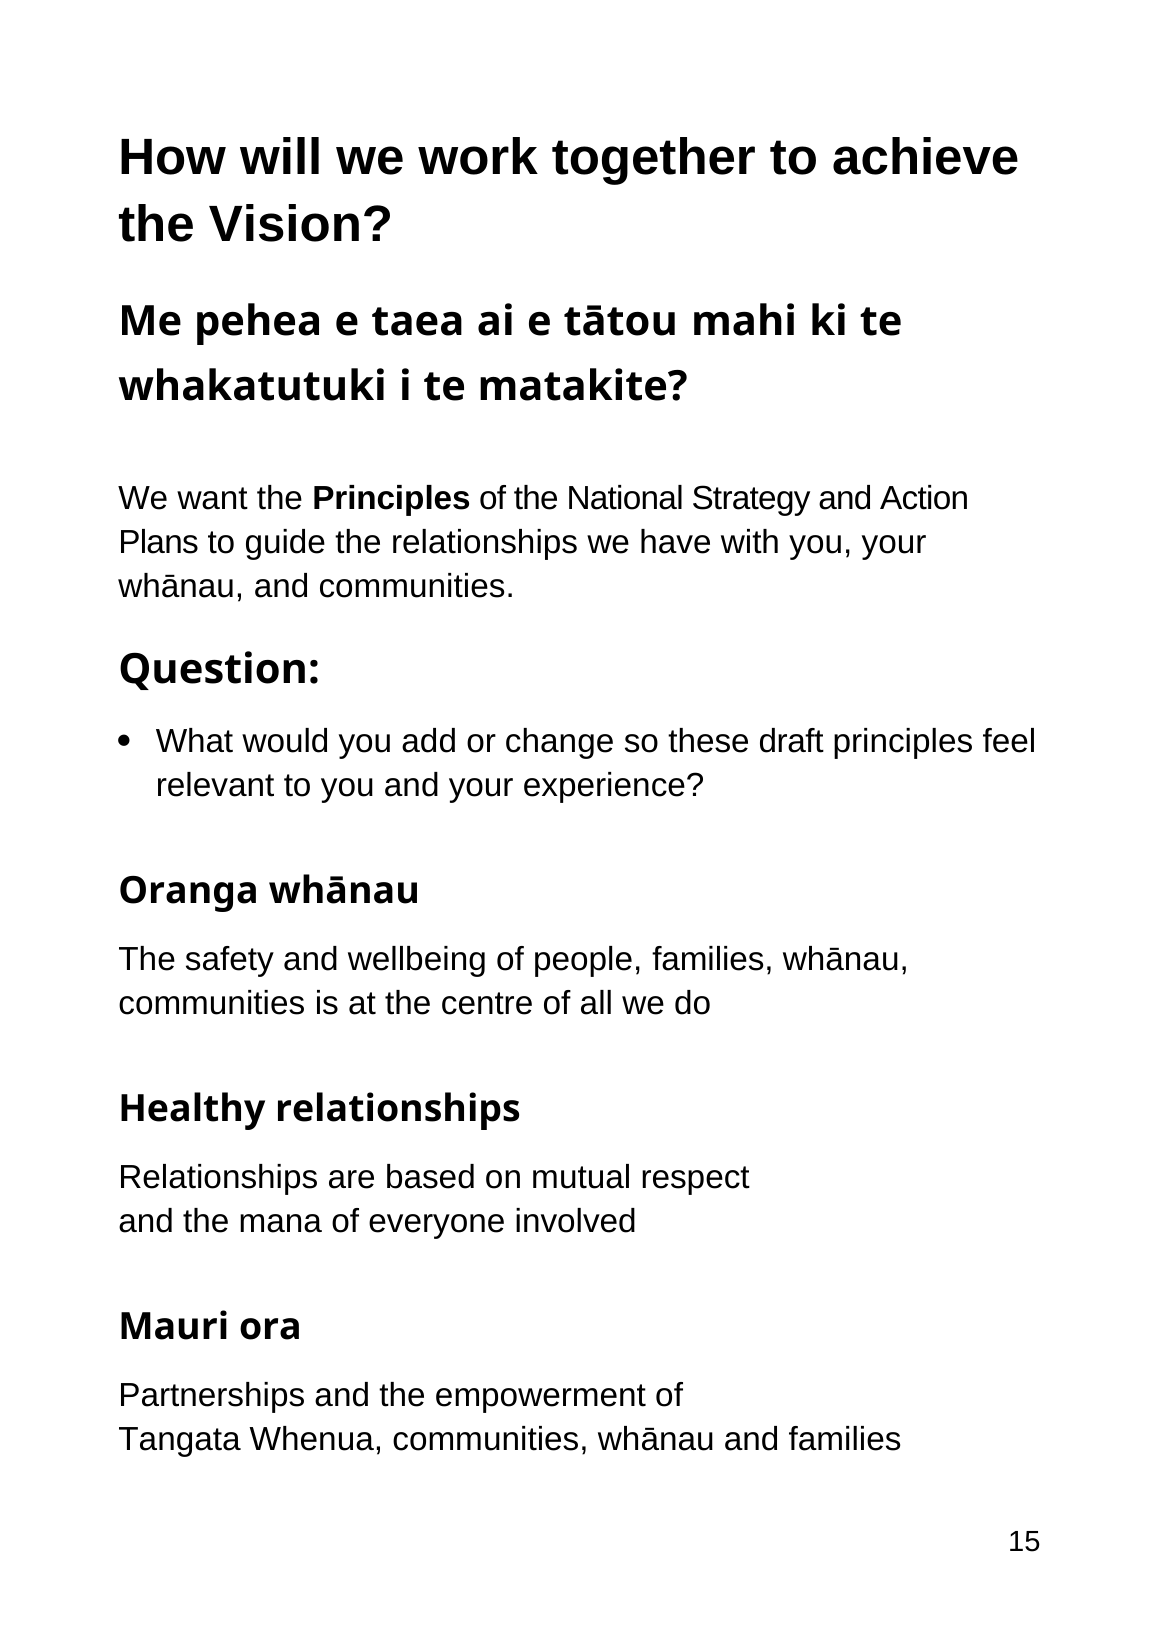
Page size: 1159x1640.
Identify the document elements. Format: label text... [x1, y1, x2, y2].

text Relationships are based on mutual respect and the mana of everyone involved [118, 1157, 1040, 1239]
subtitle Healthy relationships [118, 1082, 1040, 1133]
text Partnerships and the empowerment of Tangata Whenua, communities, whānau and families [118, 1375, 1040, 1457]
text The safety and wellbeing of people, families, whānau, communities is at the centre of all we do [118, 939, 1040, 1022]
subtitle Question: [118, 639, 1040, 696]
list What would you add or change so these draft principles feel relevant to you and your experience? [118, 721, 1040, 804]
subtitle How will we work together to achieve the Vision? [118, 126, 1040, 252]
subtitle Mauri ora [118, 1299, 1040, 1351]
text We want the Principles of the National Strategy and Action Plans to guide the relationships we have with you, your whānau, and communities. [118, 478, 1040, 604]
subtitle Oranga whānau [118, 864, 1040, 915]
subtitle Me pehea e taea ai e tātou mahi ki te whakatutuki i te matakite? [118, 290, 1040, 412]
